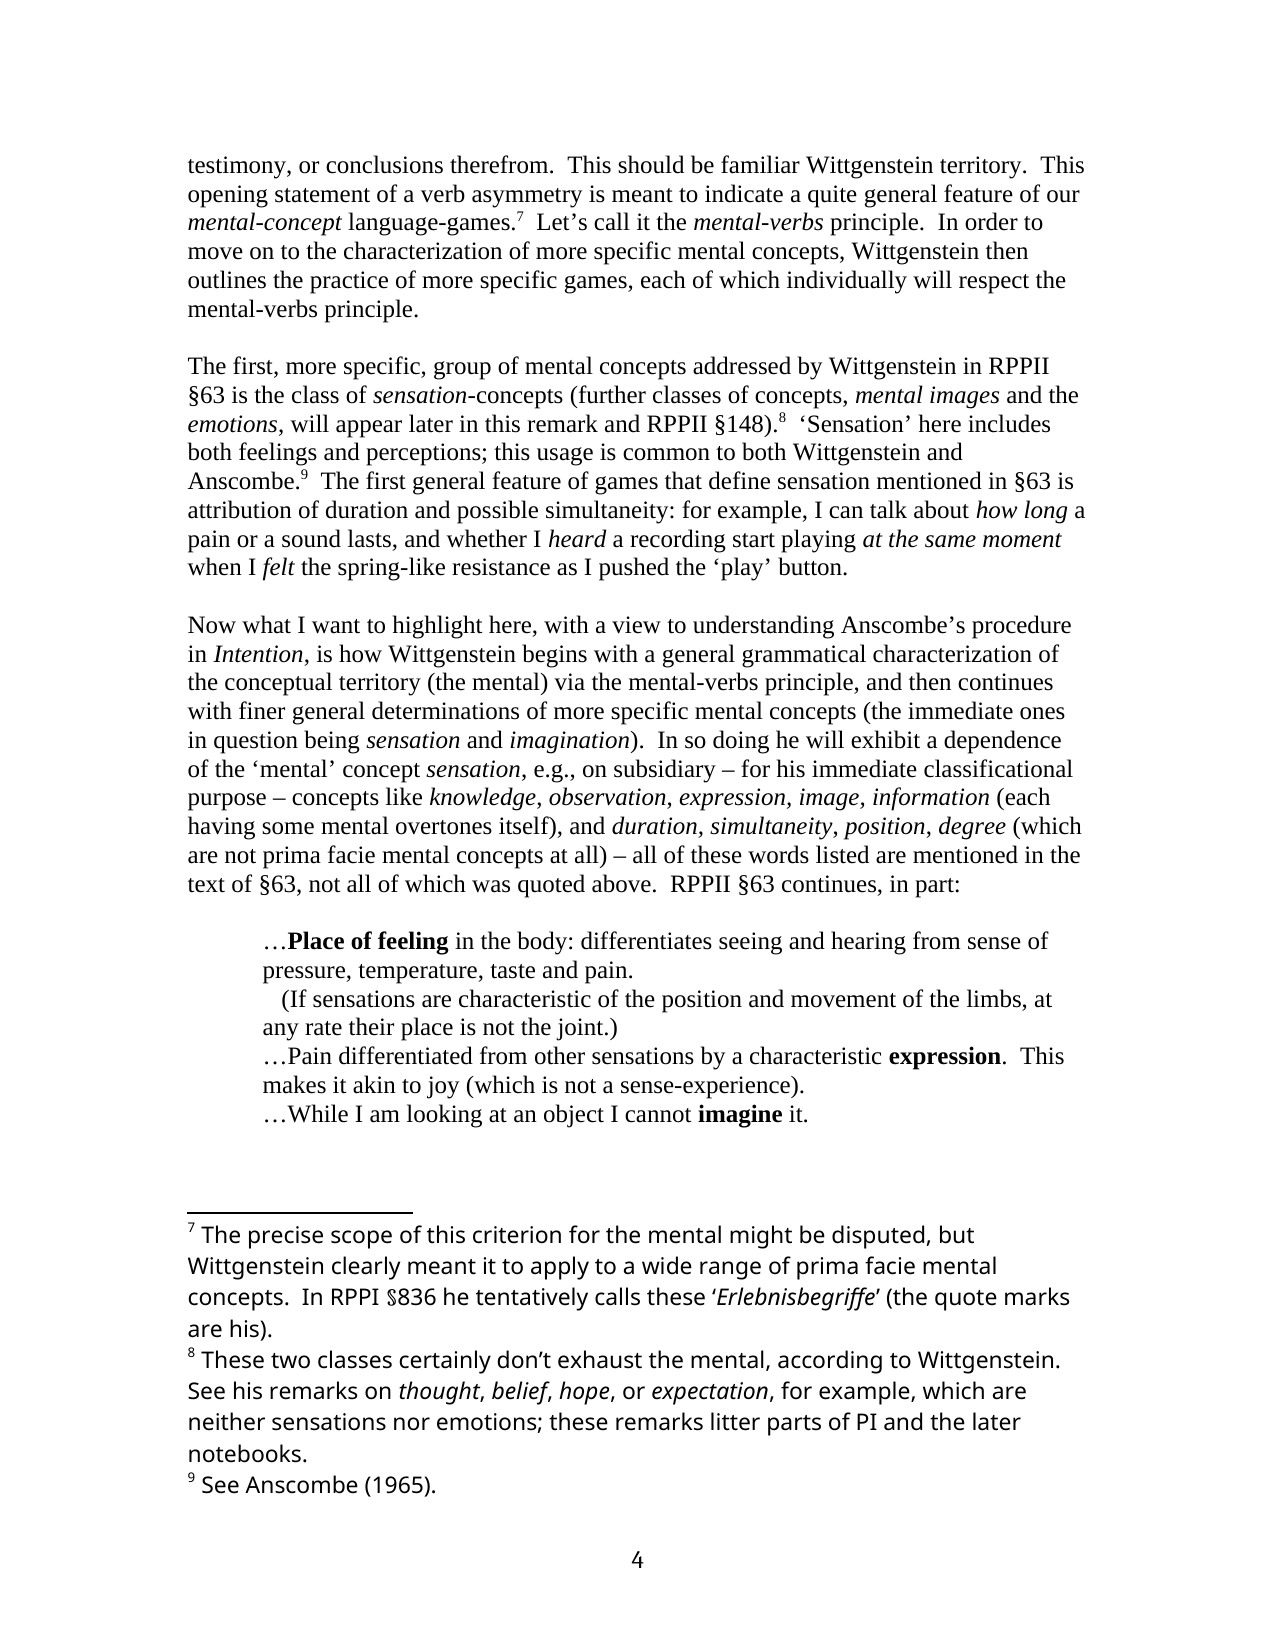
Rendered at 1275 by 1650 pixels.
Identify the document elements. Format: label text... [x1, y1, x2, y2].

text …Pain differentiated from other sensations by a characteristic expression. This makes it akin to joy (which is not a sense-experience). [262, 1041, 1087, 1099]
text Now what I want to highlight here, with a view to understanding Anscombe’s procedure in Intention, is how Wittgenstein begins with a general grammatical characterization of the conceptual territory (the mental) via the mental-verbs principle, and then continues with finer general determinations of more specific mental concepts (the immediate ones in question being sensation and imagination). In so doing he will exhibit a dependence of the ‘mental’ concept sensation, e.g., on subsidiary – for his immediate classificational purpose – concepts like knowledge, observation, expression, image, information (each having some mental overtones itself), and duration, simultaneity, position, degree (which are not prima facie mental concepts at all) – all of these words listed are mentioned in the text of §63, not all of which was quoted above. RPPII §63 continues, in part: [187, 610, 1087, 897]
text …Place of feeling in the body: differentiates seeing and hearing from sense of pressure, temperature, taste and pain. [262, 926, 1087, 984]
text (If sensations are characteristic of the position and movement of the limbs, at any rate their place is not the joint.) [262, 984, 1087, 1041]
text …While I am looking at an object I cannot imagine it. [262, 1099, 1087, 1127]
text The first, more specific, group of mental concepts addressed by Wittgenstein in RPPII §63 is the class of sensation-concepts (further classes of concepts, mental images and the emotions, will appear later in this remark and RPPII §148). ‘Sensation’ here includes both feelings and perceptions; this usage is common to both Wittgenstein and Anscombe. The first general feature of games that define sensation mentioned in §63 is attribution of duration and possible simultaneity: for example, I can talk about how long a pain or a sound lasts, and whether I heard a recording start playing at the same moment when I felt the spring-like resistance as I pushed the ‘play’ button. [187, 351, 1087, 581]
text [187, 150, 1087, 322]
